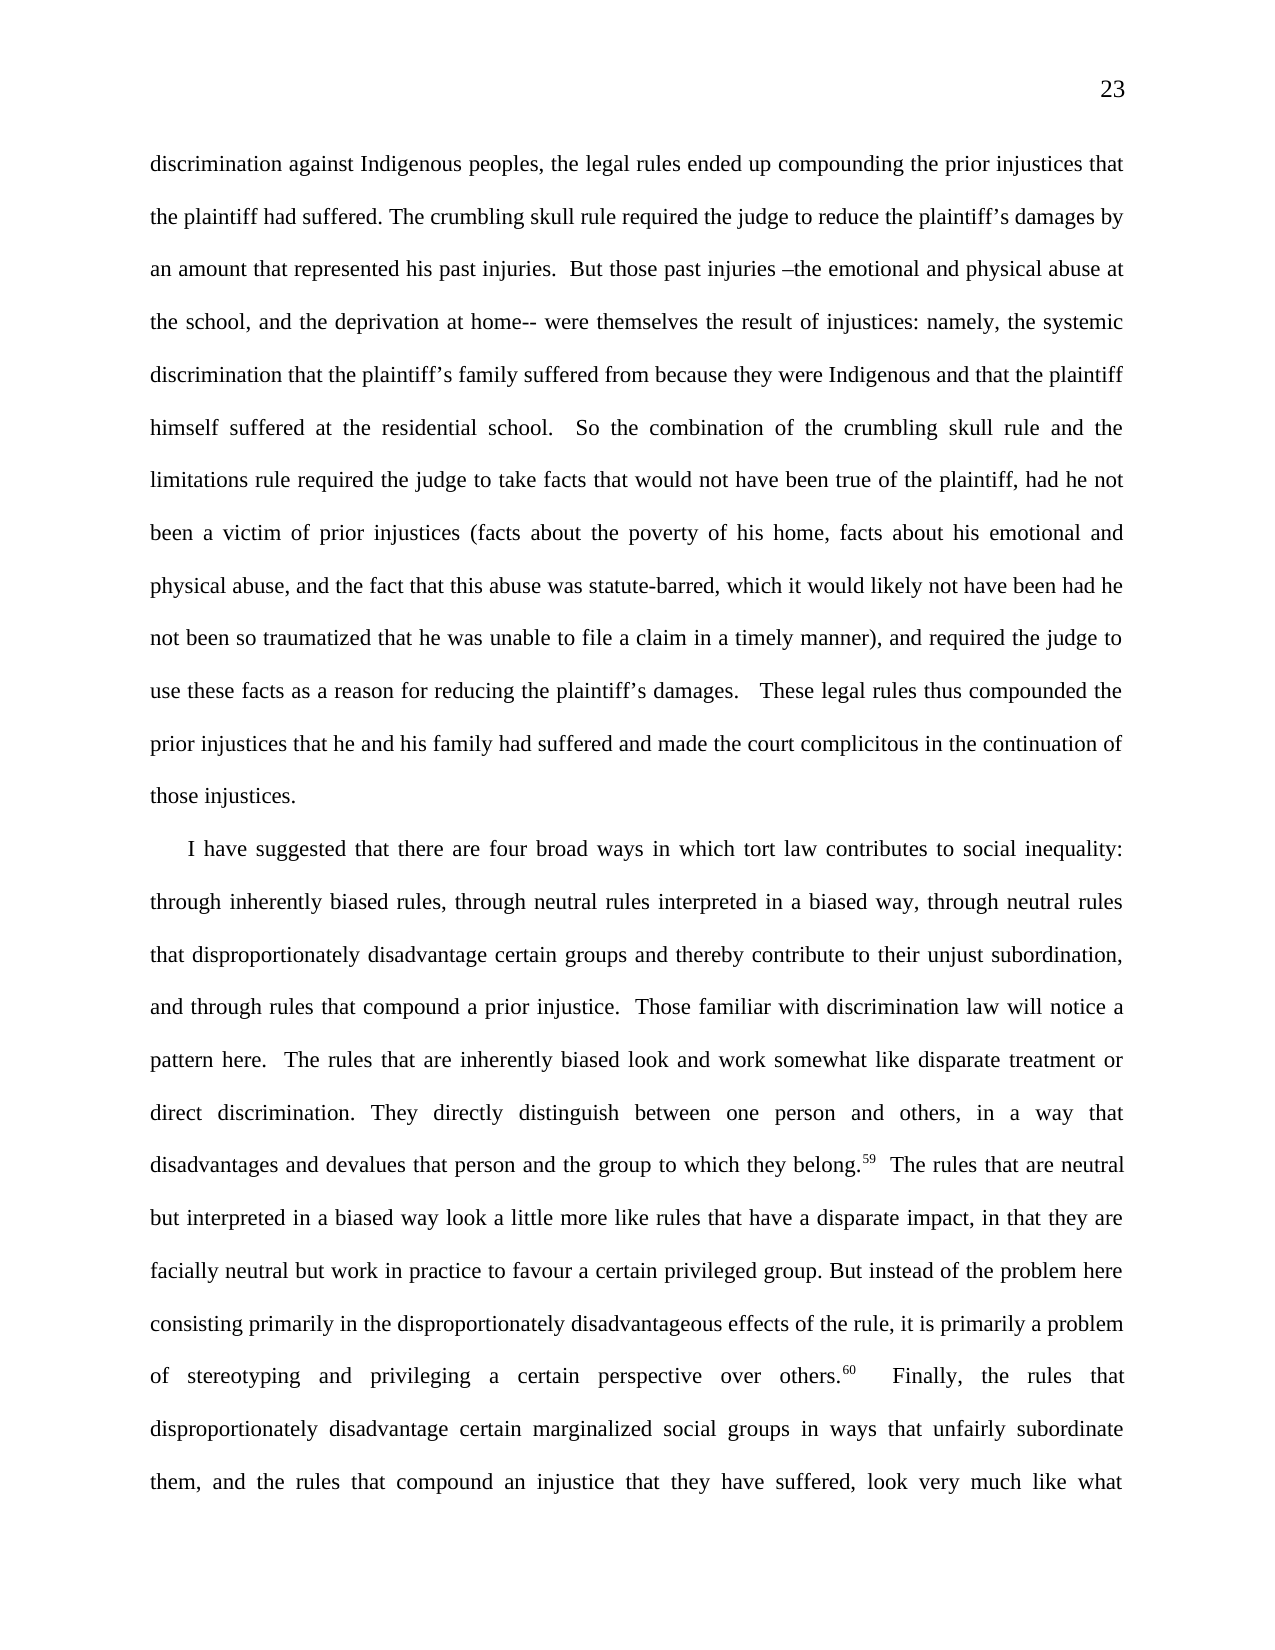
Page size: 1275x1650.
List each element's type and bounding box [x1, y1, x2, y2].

text [150, 150, 1125, 809]
text [150, 835, 1125, 1494]
